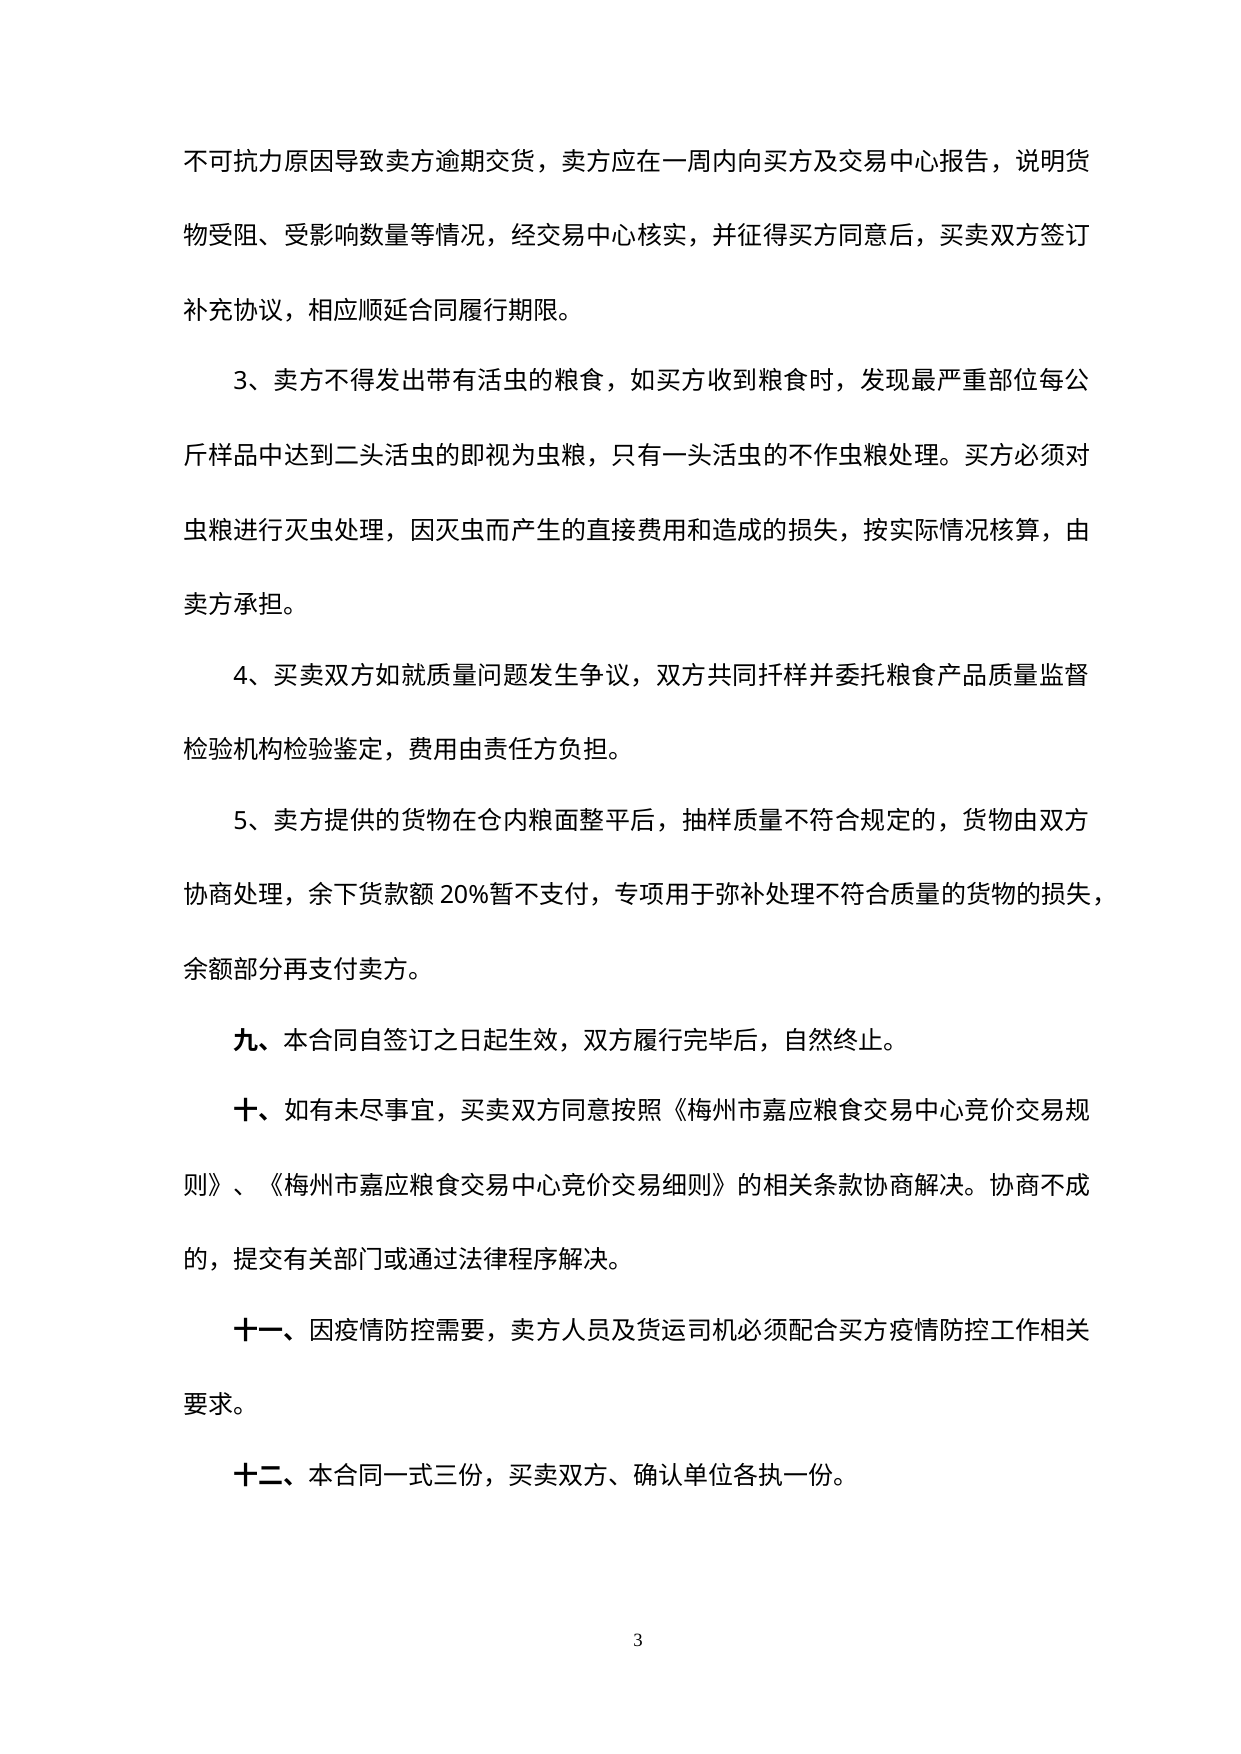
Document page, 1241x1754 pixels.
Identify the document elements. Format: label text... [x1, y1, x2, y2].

text 5、卖方提供的货物在仓内粮面整平后，抽样质量不符合规定的，货物由双方协商处理，余下货款额20%暂不支付，专项用于弥补处理不符合质量的货物的损失，余额部分再支付卖方。 [183, 786, 1092, 1000]
text 九、本合同自签订之日起生效，双方履行完毕后，自然终止。 [183, 1006, 1092, 1071]
text 十二、本合同一式三份，买卖双方、确认单位各执一份。 [183, 1441, 1092, 1506]
text 3、卖方不得发出带有活虫的粮食，如买方收到粮食时，发现最严重部位每公斤样品中达到二头活虫的即视为虫粮，只有一头活虫的不作虫粮处理。买方必须对虫粮进行灭虫处理，因灭虫而产生的直接费用和造成的损失，按实际情况核算，由卖方承担。 [183, 346, 1092, 635]
text 十一、因疫情防控需要，卖方人员及货运司机必须配合买方疫情防控工作相关要求。 [183, 1296, 1092, 1436]
text 4、买卖双方如就质量问题发生争议，双方共同扦样并委托粮食产品质量监督检验机构检验鉴定，费用由责任方负担。 [183, 641, 1092, 781]
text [183, 127, 1092, 341]
text 十、如有未尽事宜，买卖双方同意按照《梅州市嘉应粮食交易中心竞价交易规则》、《梅州市嘉应粮食交易中心竞价交易细则》的相关条款协商解决。协商不成的，提交有关部门或通过法律程序解决。 [183, 1076, 1092, 1291]
